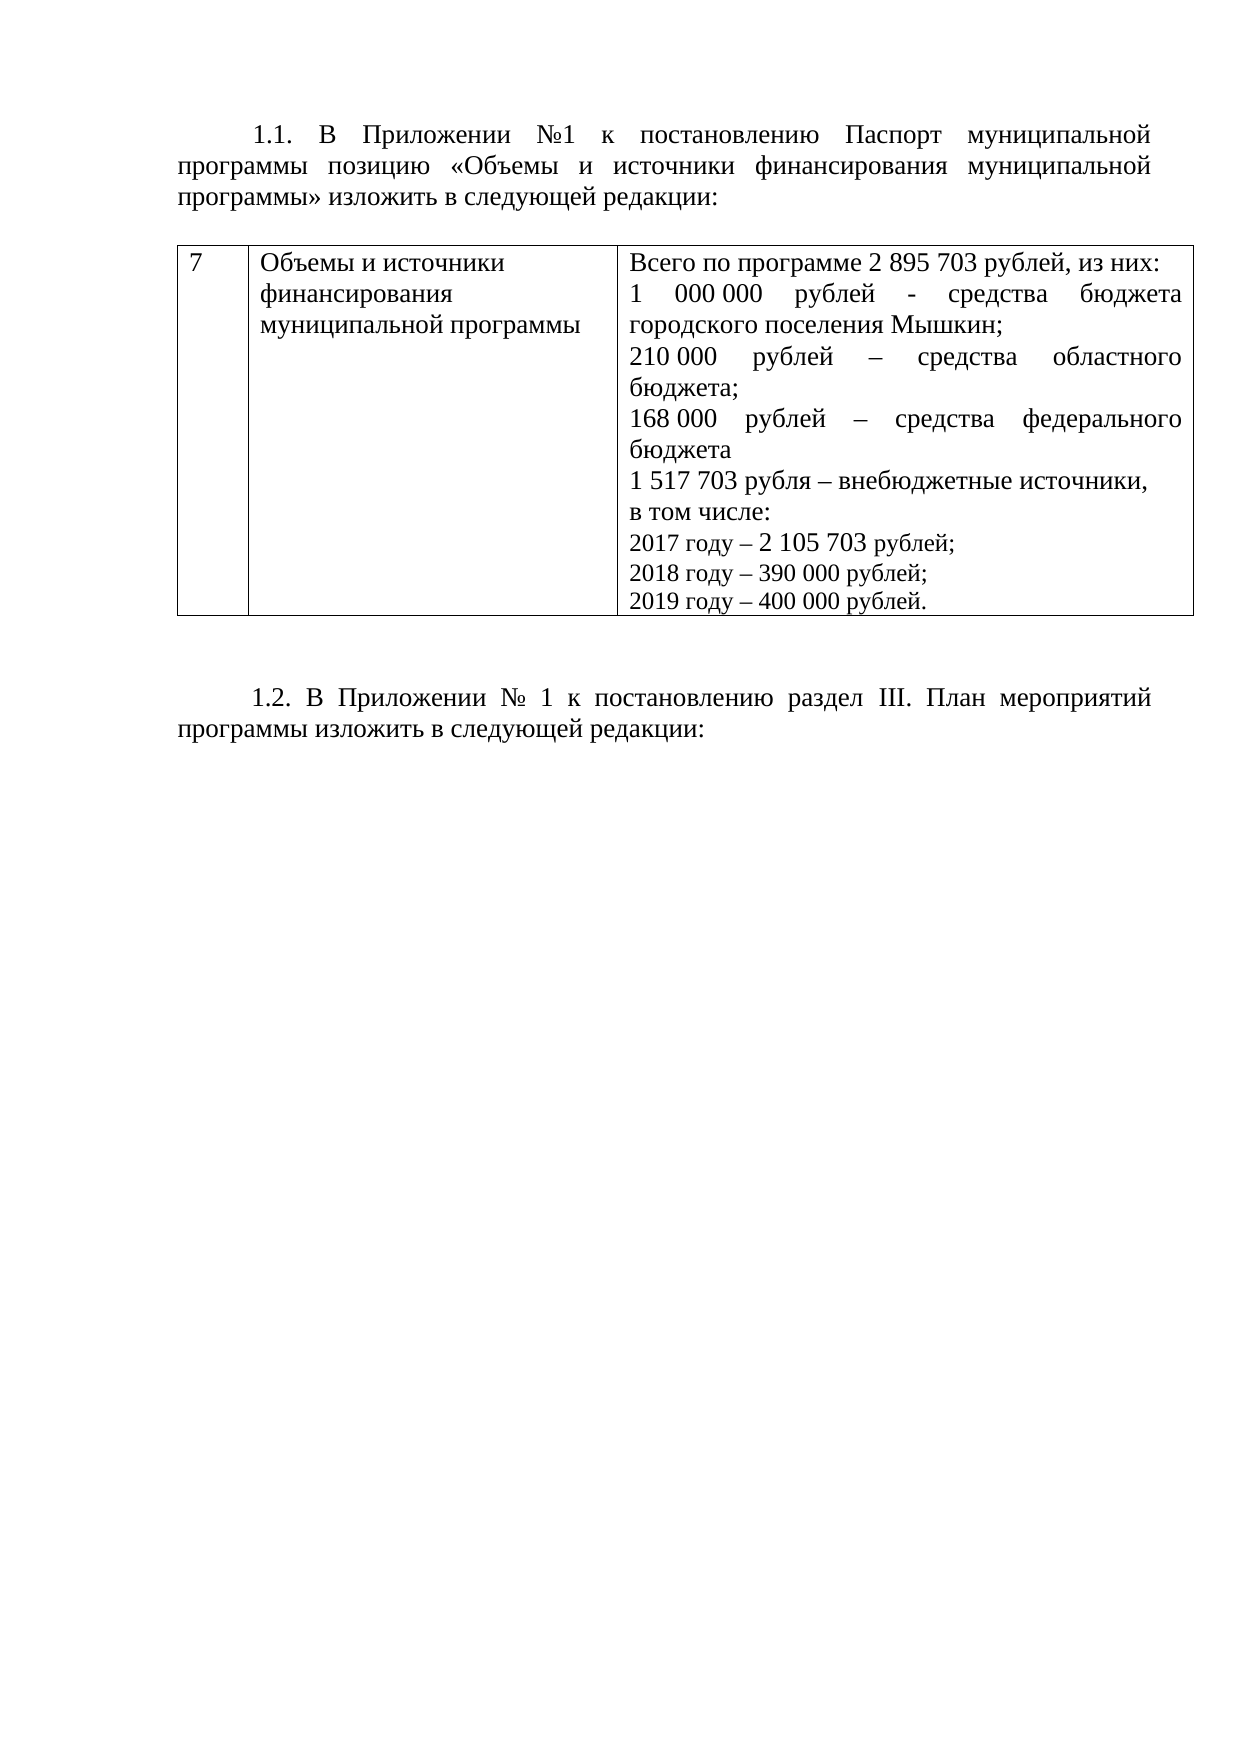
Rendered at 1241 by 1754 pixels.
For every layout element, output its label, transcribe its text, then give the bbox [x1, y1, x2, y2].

table_header 7 [178, 246, 248, 615]
text 1.2. В Приложении № 1 к постановлению раздел III. План мероприятий программы изложить в следующей редакции: [177, 681, 1152, 743]
table_header Объемы и источники финансирования муниципальной программы [249, 246, 617, 615]
table_header Всего по программе 2 895 703 рублей, из них: 1 000 000 рублей - средства бюджета городского поселения Мышкин; 210 000 рублей – средства областного бюджета; 168 000 рублей – средства федерального бюджета 1 517 703 рубля – внебюджетные источники, в том числе: 2017 году – 2 105 703 рублей; 2018 году – 390 000 рублей; 2019 году – 400 000 рублей. [618, 246, 1193, 615]
title 1.1. В Приложении №1 к постановлению Паспорт муниципальной программы позицию «Объемы и источники финансирования муниципальной программы» изложить в следующей редакции: [177, 118, 1152, 212]
